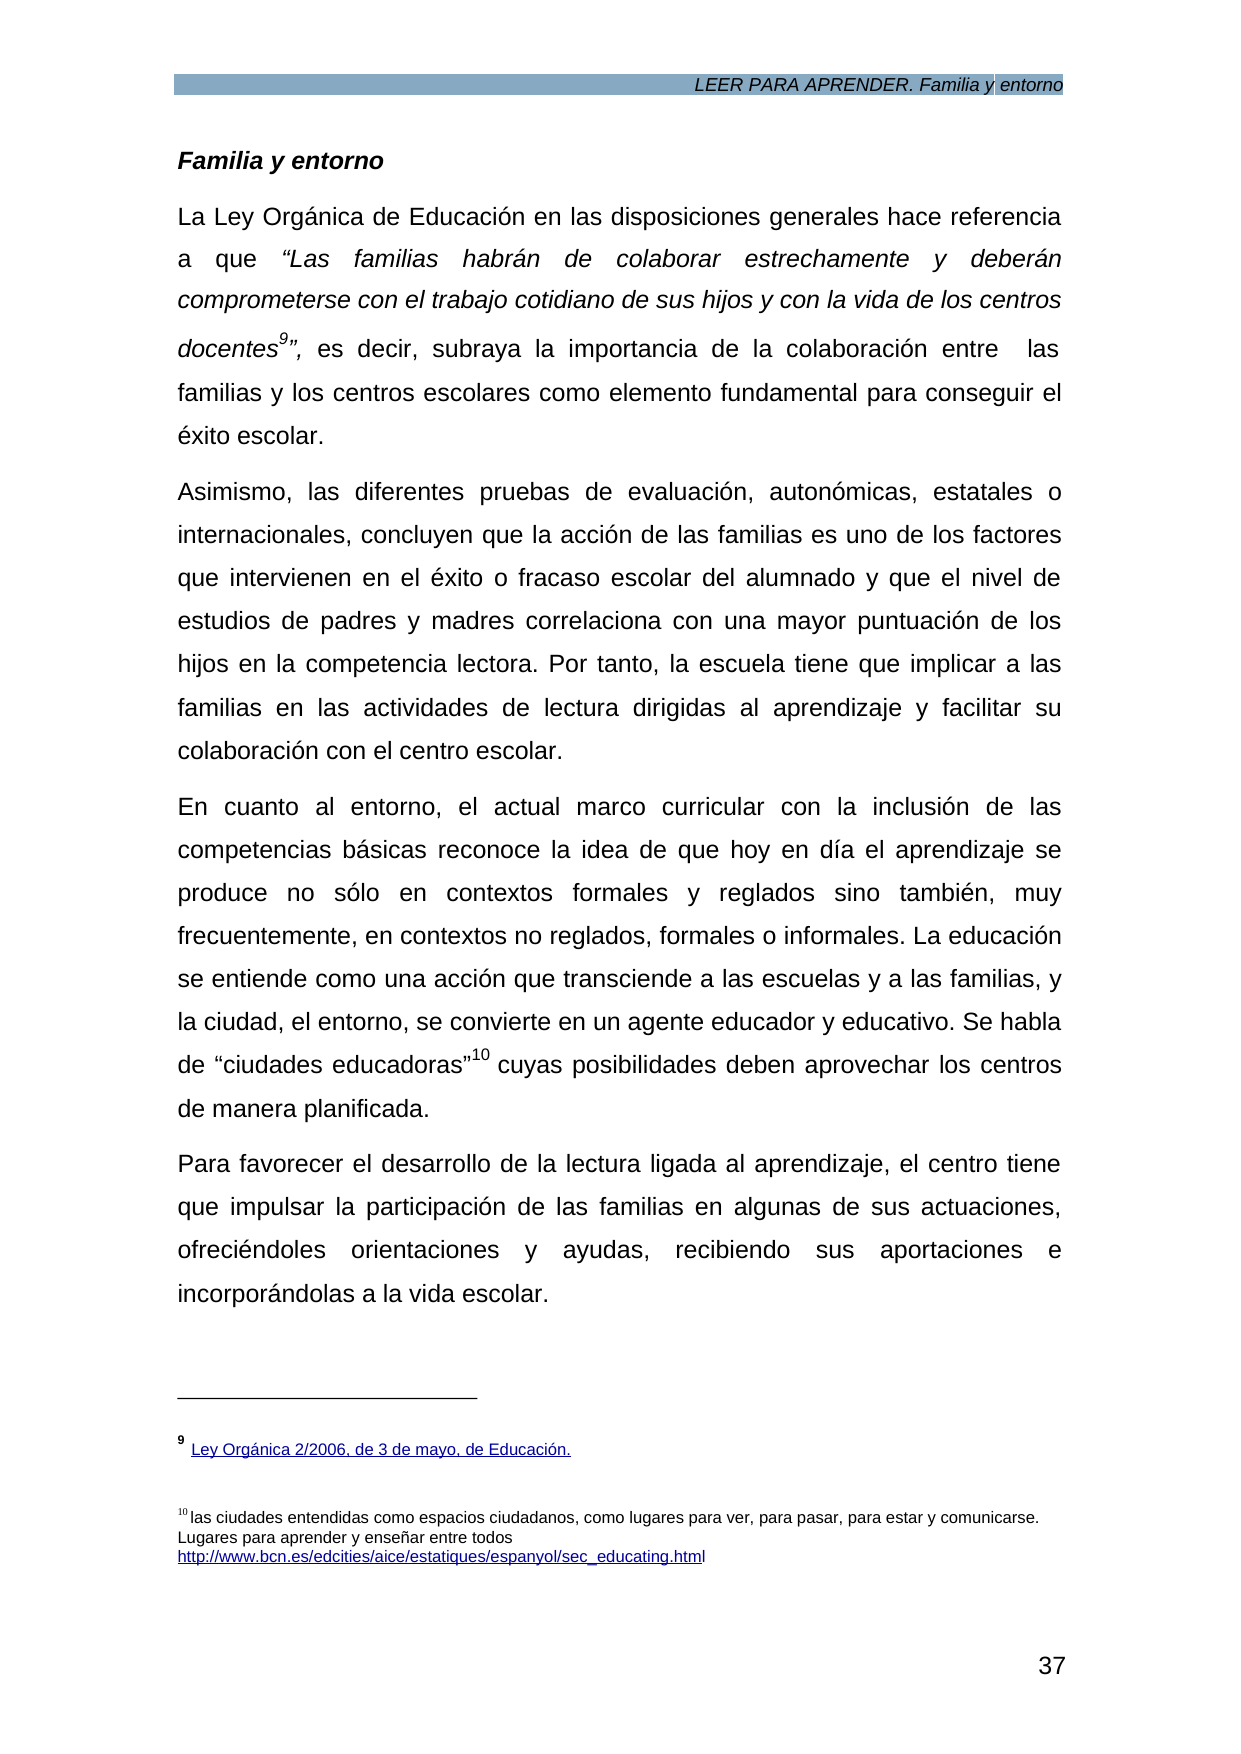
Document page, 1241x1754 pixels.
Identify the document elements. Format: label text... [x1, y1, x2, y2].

text 10 las ciudades entendidas como espacios ciudadanos, como lugares para ver, para pasar, para estar y comunicarse. Lugares para aprender y enseñar entre todos http://www.bcn.es/edcities/aice/estatiques/espanyol/sec_educating.html [177, 1506, 1041, 1566]
text La Ley Orgánica de Educación en las disposiciones generales hace referencia a que “Las familias habrán de colaborar estrechamente y deberán comprometerse con el trabajo cotidiano de sus hijos y con la vida de los centros docentes9”, es decir, subraya la importancia de la colaboración entre las [177, 202, 1063, 362]
subtitle Familia y entorno [177, 146, 1076, 175]
text 9 Ley Orgánica 2/2006, de 3 de mayo, de Educación. [177, 1433, 1068, 1459]
text Asimismo, las diferentes pruebas de evaluación, autonómicas, estatales o internacionales, concluyen que la acción de las familias es uno de los factores que intervienen en el éxito o fracaso escolar del alumnado y que el nivel de estudios de padres y madres correlaciona con una mayor puntuación de los hijos en la competencia lectora. Por tanto, la escuela tiene que implicar a las familias en las actividades de lectura dirigidas al aprendizaje y facilitar su colaboración con el centro escolar. [177, 477, 1063, 764]
text En cuanto al entorno, el actual marco curricular con la inclusión de las competencias básicas reconoce la idea de que hoy en día el aprendizaje se produce no sólo en contextos formales y reglados sino también, muy frecuentemente, en contextos no reglados, formales o informales. La educación se entiende como una acción que transciende a las escuelas y a las familias, y la ciudad, el entorno, se convierte en un agente educador y educativo. Se habla de “ciudades educadoras”10 cuyas posibilidades deben aprovechar los centros de manera planificada. [177, 781, 1063, 1126]
text familias y los centros escolares como elemento fundamental para conseguir el éxito escolar. [177, 378, 1063, 450]
text Para favorecer el desarrollo de la lectura ligada al aprendizaje, el centro tiene que impulsar la participación de las familias en algunas de sus actuaciones, ofreciéndoles orientaciones y ayudas, recibiendo sus aportaciones e incorporándolas a la vida escolar. [177, 1149, 1063, 1307]
